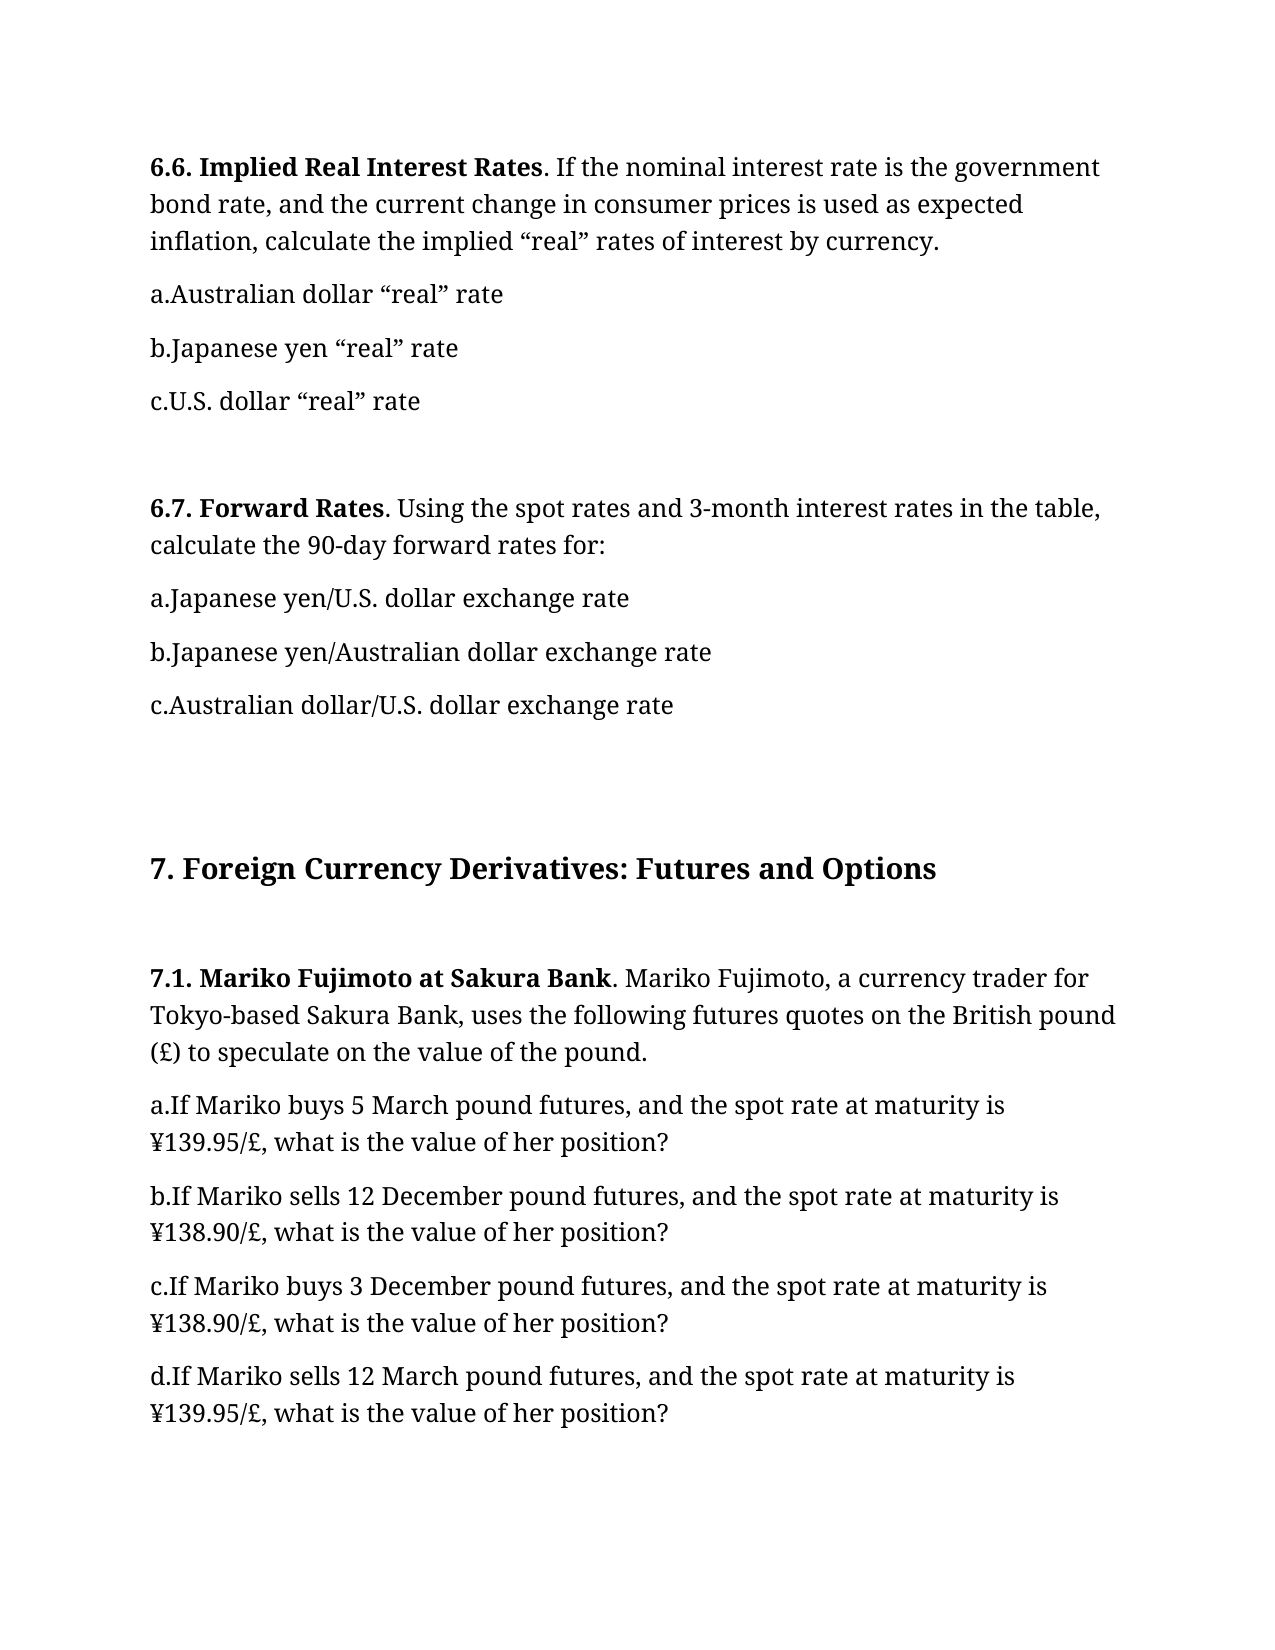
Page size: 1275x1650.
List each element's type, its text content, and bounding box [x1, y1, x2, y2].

text a.Japanese yen/U.S. dollar exchange rate [150, 581, 1125, 615]
text a.Australian dollar “real” rate [150, 277, 1125, 311]
text 6.7. Forward Rates. Using the spot rates and 3-month interest rates in the table, calculate the 90-day forward rates for: [150, 491, 1125, 562]
text 6.6. Implied Real Interest Rates. If the nominal interest rate is the government bond rate, and the current change in consumer prices is used as expected inflation, calculate the implied “real” rates of interest by currency. [150, 150, 1125, 258]
text c.If Mariko buys 3 December pound futures, and the spot rate at maturity is ¥138.90/£, what is the value of her position? [150, 1268, 1125, 1339]
text c.U.S. dollar “real” rate [150, 384, 1125, 418]
text c.Australian dollar/U.S. dollar exchange rate [150, 688, 1125, 722]
text b.If Mariko sells 12 December pound futures, and the spot rate at maturity is ¥138.90/£, what is the value of her position? [150, 1178, 1125, 1249]
text b.Japanese yen/Australian dollar exchange rate [150, 634, 1125, 668]
text 7.1. Mariko Fujimoto at Sakura Bank. Mariko Fujimoto, a currency trader for Tokyo-based Sakura Bank, uses the following futures quotes on the British pound (£) to speculate on the value of the pound. [150, 961, 1125, 1069]
text d.If Mariko sells 12 March pound futures, and the spot rate at maturity is ¥139.95/£, what is the value of her position? [150, 1359, 1125, 1429]
text a.If Mariko buys 5 March pound futures, and the spot rate at maturity is ¥139.95/£, what is the value of her position? [150, 1088, 1125, 1159]
text 7. Foreign Currency Derivatives: Futures and Options [150, 848, 1125, 888]
text b.Japanese yen “real” rate [150, 330, 1125, 364]
